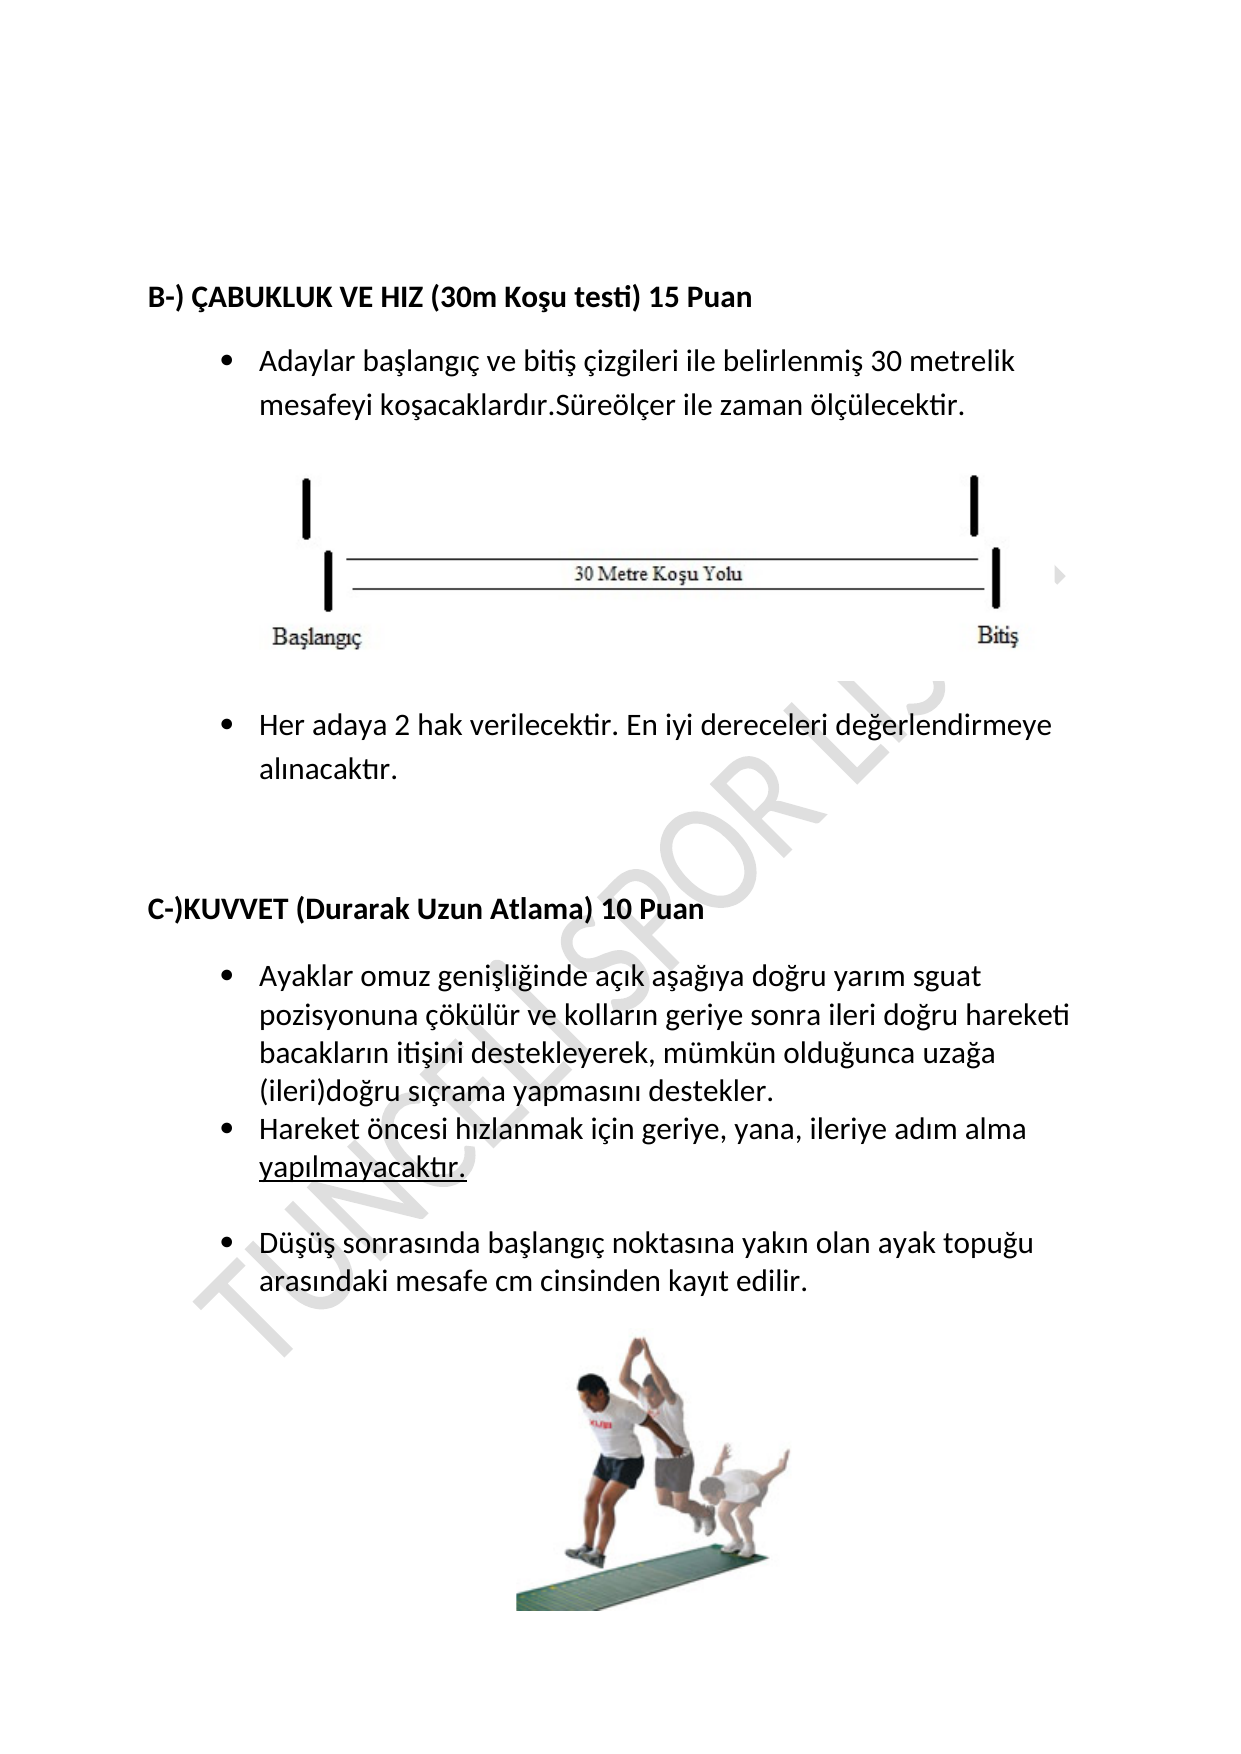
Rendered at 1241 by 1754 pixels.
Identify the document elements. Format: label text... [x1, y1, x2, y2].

list Her adaya 2 hak verilecektir. En iyi dereceleri değerlendirmeye alınacaktır. [221, 705, 1093, 787]
picture [259, 449, 1055, 681]
picture [516, 1328, 798, 1611]
text C-)KUVVET (Durarak Uzun Atlama) 10 Puan [148, 889, 1093, 927]
list Adaylar başlangıç ve bitiş çizgileri ile belirlenmiş 30 metrelik mesafeyi koşacaklardır.Süreölçer ile zaman ölçülecektir. [221, 341, 1093, 423]
text B-) ÇABUKLUK VE HIZ (30m Koşu testi) 15 Puan [148, 277, 1093, 315]
list Düşüş sonrasında başlangıç noktasına yakın olan ayak topuğu arasındaki mesafe cm cinsinden kayıt edilir. [221, 1223, 1093, 1300]
list Ayaklar omuz genişliğinde açık aşağıya doğru yarım sguat pozisyonuna çökülür ve kolların geriye sonra ileri doğru hareketi bacakların itişini destekleyerek, mümkün olduğunca uzağa (ileri)doğru sıçrama yapmasını destekler. [221, 957, 1093, 1109]
list Hareket öncesi hızlanmak için geriye, yana, ileriye adım alma yapılmayacaktır. [221, 1109, 1093, 1185]
